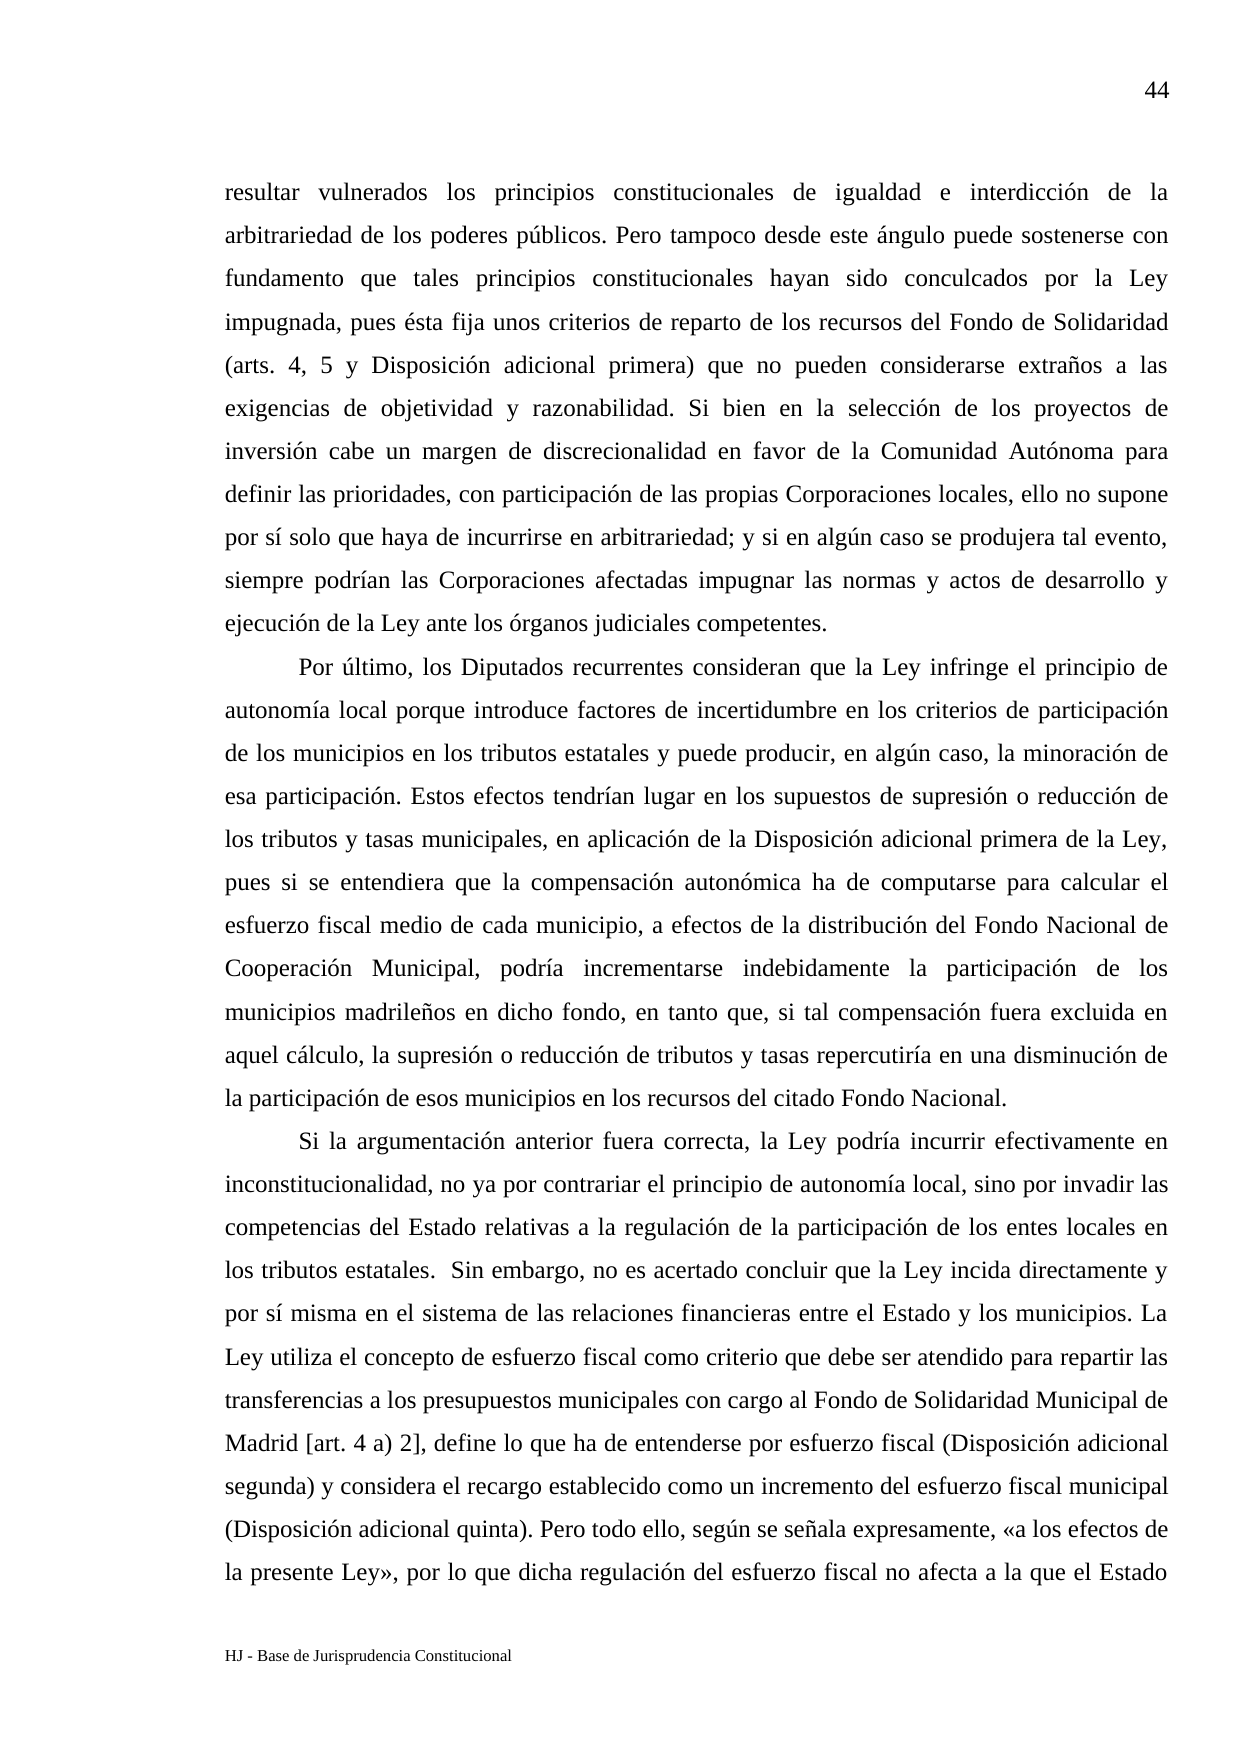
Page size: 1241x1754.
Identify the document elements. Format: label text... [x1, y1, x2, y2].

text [224, 177, 1169, 637]
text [224, 1126, 1169, 1586]
text Por último, los Diputados recurrentes consideran que la Ley infringe el principio de autonomía local porque introduce factores de incertidumbre en los criterios de participación de los municipios en los tributos estatales y puede producir, en algún caso, la minoración de esa participación. Estos efectos tendrían lugar en los supuestos de supresión o reducción de los tributos y tasas municipales, en aplicación de la Disposición adicional primera de la Ley, pues si se entendiera que la compensación autonómica ha de computarse para calcular el esfuerzo fiscal medio de cada municipio, a efectos de la distribución del Fondo Nacional de Cooperación Municipal, podría incrementarse indebidamente la participación de los municipios madrileños en dicho fondo, en tanto que, si tal compensación fuera excluida en aquel cálculo, la supresión o reducción de tributos y tasas repercutiría en una disminución de la participación de esos municipios en los recursos del citado Fondo Nacional. [224, 652, 1169, 1112]
